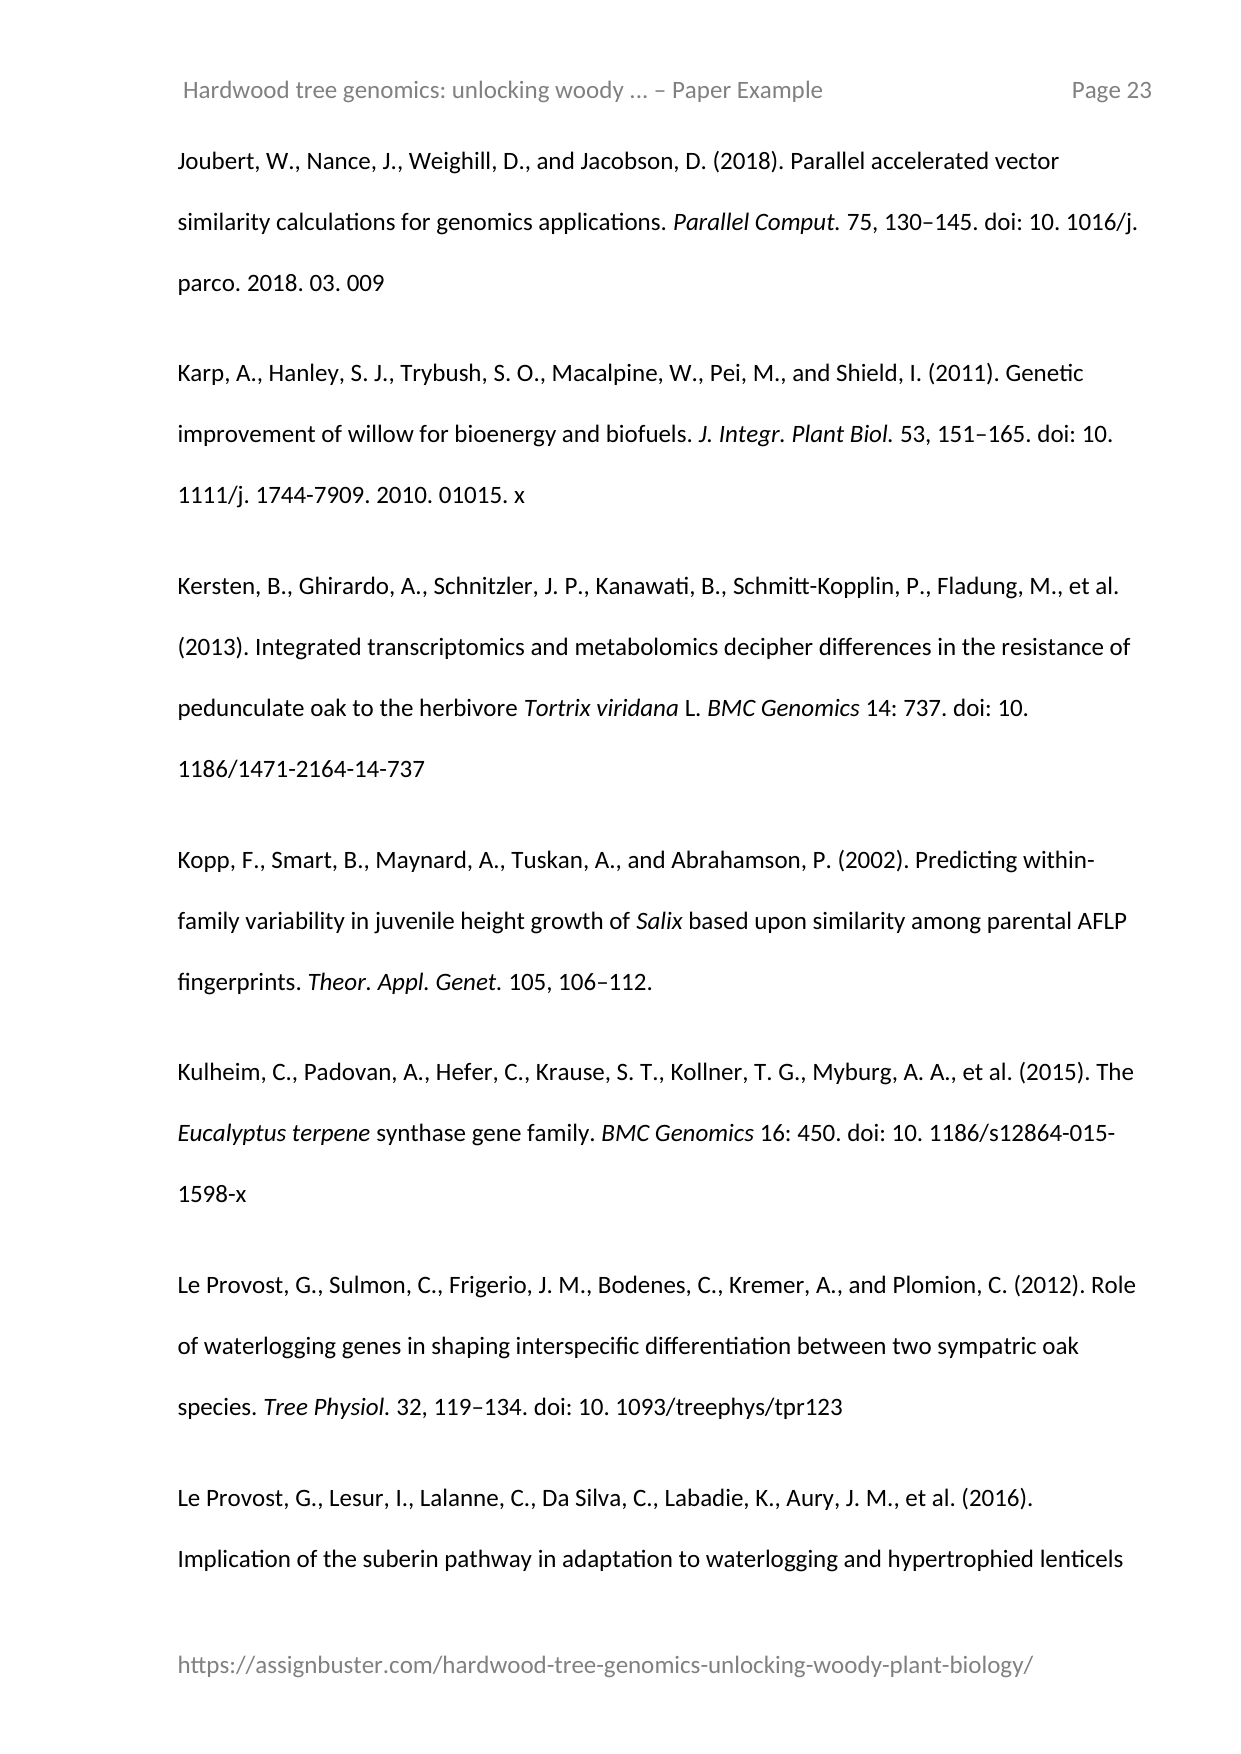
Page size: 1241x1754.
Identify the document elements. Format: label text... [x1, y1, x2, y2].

text Karp, A., Hanley, S. J., Trybush, S. O., Macalpine, W., Pei, M., and Shield, I. (2011). Genetic improvement of willow for bioenergy and biofuels. J. Integr. Plant Biol. 53, 151–165. doi: 10. 1111/j. 1744-7909. 2010. 01015. x [177, 358, 1152, 510]
text Kopp, F., Smart, B., Maynard, A., Tuskan, A., and Abrahamson, P. (2002). Predicting within-family variability in juvenile height growth of Salix based upon similarity among parental AFLP fingerprints. Theor. Appl. Genet. 105, 106–112. [177, 844, 1152, 996]
text Joubert, W., Nance, J., Weighill, D., and Jacobson, D. (2018). Parallel accelerated vector similarity calculations for genomics applications. Parallel Comput. 75, 130–145. doi: 10. 1016/j. parco. 2018. 03. 009 [177, 145, 1152, 298]
text Kulheim, C., Padovan, A., Hefer, C., Krause, S. T., Kollner, T. G., Myburg, A. A., et al. (2015). The Eucalyptus terpene synthase gene family. BMC Genomics 16: 450. doi: 10. 1186/s12864-015-1598-x [177, 1056, 1152, 1209]
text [177, 1482, 1152, 1573]
text Le Provost, G., Sulmon, C., Frigerio, J. M., Bodenes, C., Kremer, A., and Plomion, C. (2012). Role of waterlogging genes in shaping interspecific differentiation between two sympatric oak species. Tree Physiol. 32, 119–134. doi: 10. 1093/treephys/tpr123 [177, 1269, 1152, 1422]
text Kersten, B., Ghirardo, A., Schnitzler, J. P., Kanawati, B., Schmitt-Kopplin, P., Fladung, M., et al. (2013). Integrated transcriptomics and metabolomics decipher differences in the resistance of pedunculate oak to the herbivore Tortrix viridana L. BMC Genomics 14: 737. doi: 10. 1186/1471-2164-14-737 [177, 570, 1152, 784]
